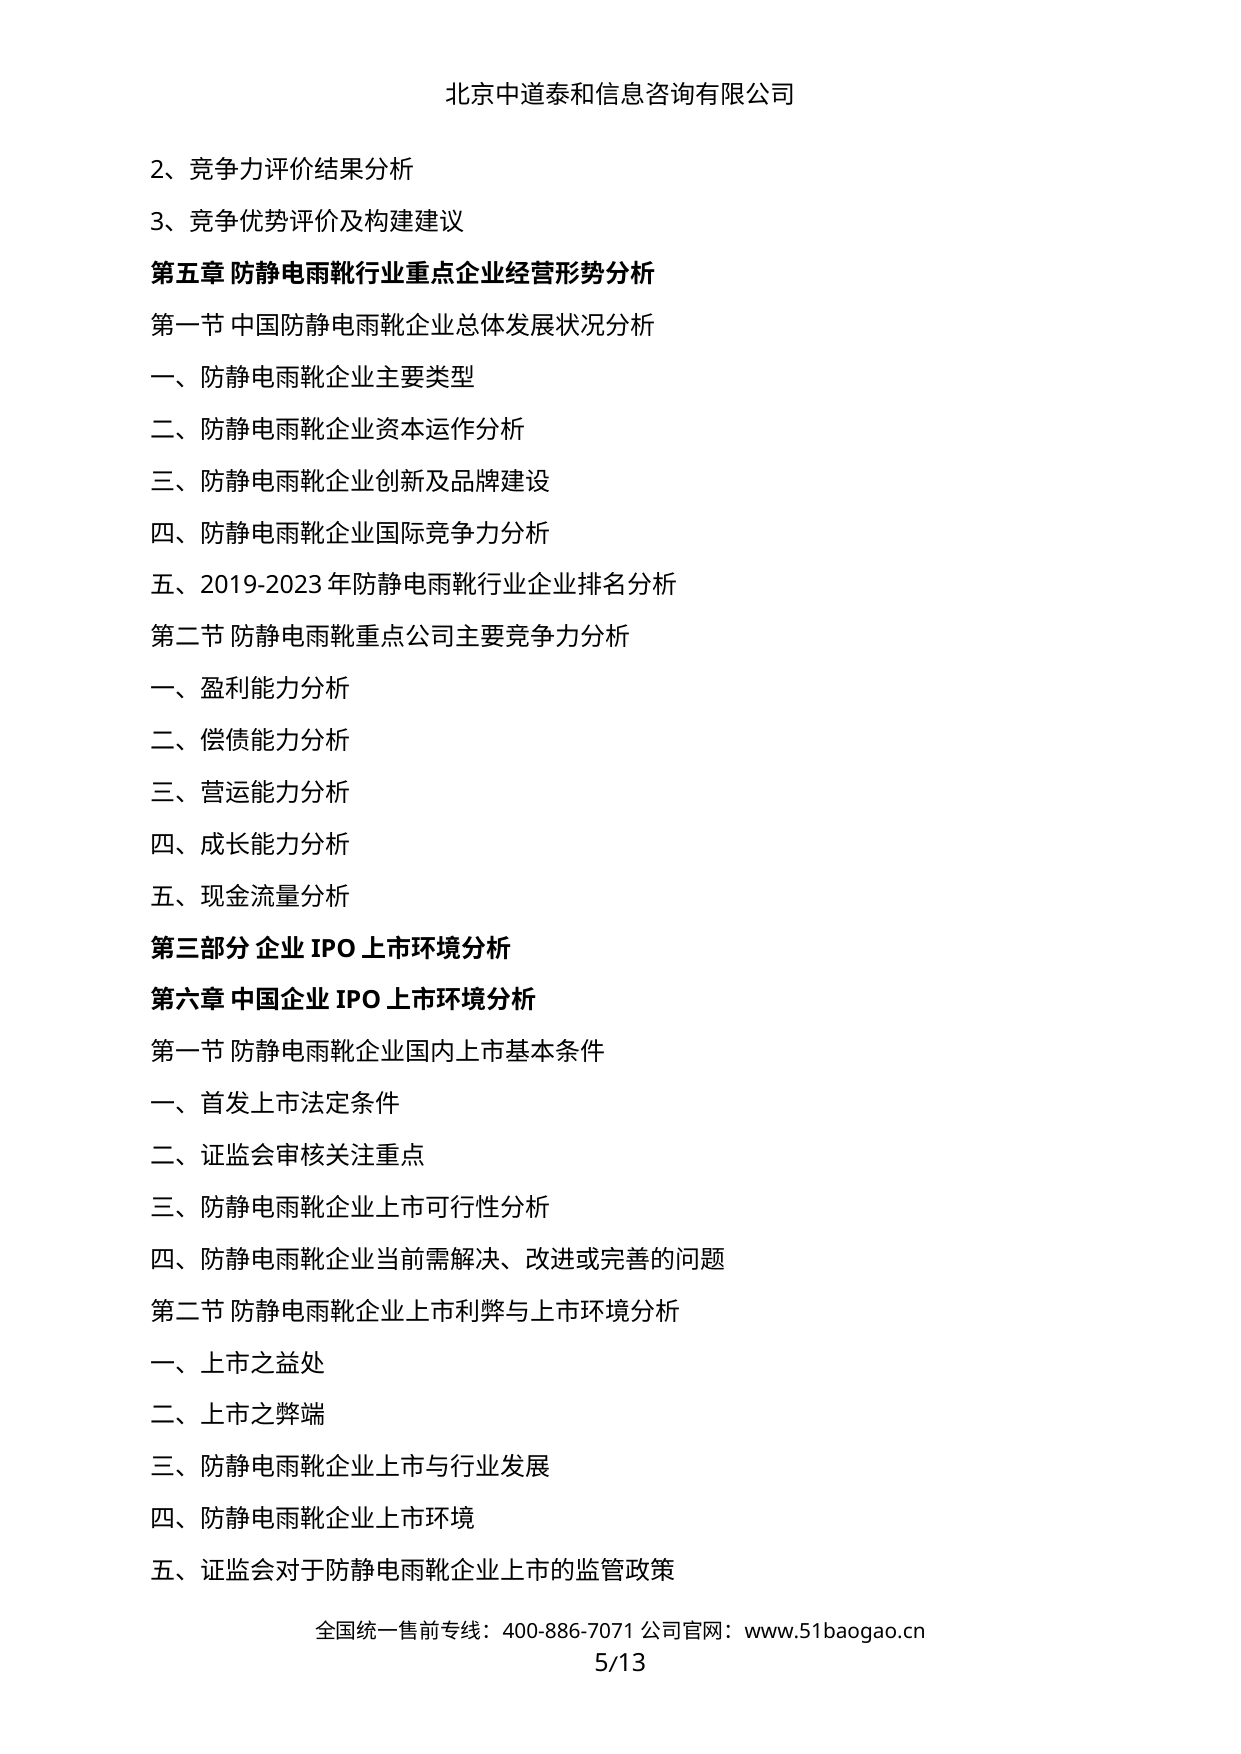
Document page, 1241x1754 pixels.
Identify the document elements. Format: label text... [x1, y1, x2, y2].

text 一、防静电雨靴企业主要类型 [150, 357, 1090, 394]
text 三、防静电雨靴企业上市可行性分析 [150, 1187, 1090, 1224]
text 二、偿债能力分析 [150, 721, 1090, 757]
text 三、防静电雨靴企业创新及品牌建设 [150, 461, 1090, 497]
text 五、证监会对于防静电雨靴企业上市的监管政策 [150, 1551, 1090, 1587]
text 一、盈利能力分析 [150, 669, 1090, 705]
text 五、2019-2023年防静电雨靴行业企业排名分析 [150, 565, 1090, 601]
text 第一节 防静电雨靴企业国内上市基本条件 [150, 1032, 1090, 1068]
text 第五章 防静电雨靴行业重点企业经营形势分析 [150, 254, 1090, 290]
text 五、现金流量分析 [150, 876, 1090, 912]
text 三、防静电雨靴企业上市与行业发展 [150, 1447, 1090, 1483]
text 四、防静电雨靴企业国际竞争力分析 [150, 513, 1090, 549]
text 第六章 中国企业IPO上市环境分析 [150, 980, 1090, 1016]
text 四、成长能力分析 [150, 824, 1090, 861]
text 第二节 防静电雨靴重点公司主要竞争力分析 [150, 617, 1090, 653]
text 第二节 防静电雨靴企业上市利弊与上市环境分析 [150, 1291, 1090, 1327]
text 第三部分 企业IPO上市环境分析 [150, 928, 1090, 964]
text 第一节 中国防静电雨靴企业总体发展状况分析 [150, 306, 1090, 342]
text 一、首发上市法定条件 [150, 1084, 1090, 1120]
text 二、上市之弊端 [150, 1395, 1090, 1431]
text 四、防静电雨靴企业当前需解决、改进或完善的问题 [150, 1239, 1090, 1276]
text 二、证监会审核关注重点 [150, 1136, 1090, 1172]
text 3、竞争优势评价及构建建议 [150, 202, 1090, 238]
text 2、竞争力评价结果分析 [150, 150, 1090, 186]
text 二、防静电雨靴企业资本运作分析 [150, 409, 1090, 446]
text 四、防静电雨靴企业上市环境 [150, 1499, 1090, 1535]
text 一、上市之益处 [150, 1343, 1090, 1379]
text 三、营运能力分析 [150, 772, 1090, 809]
